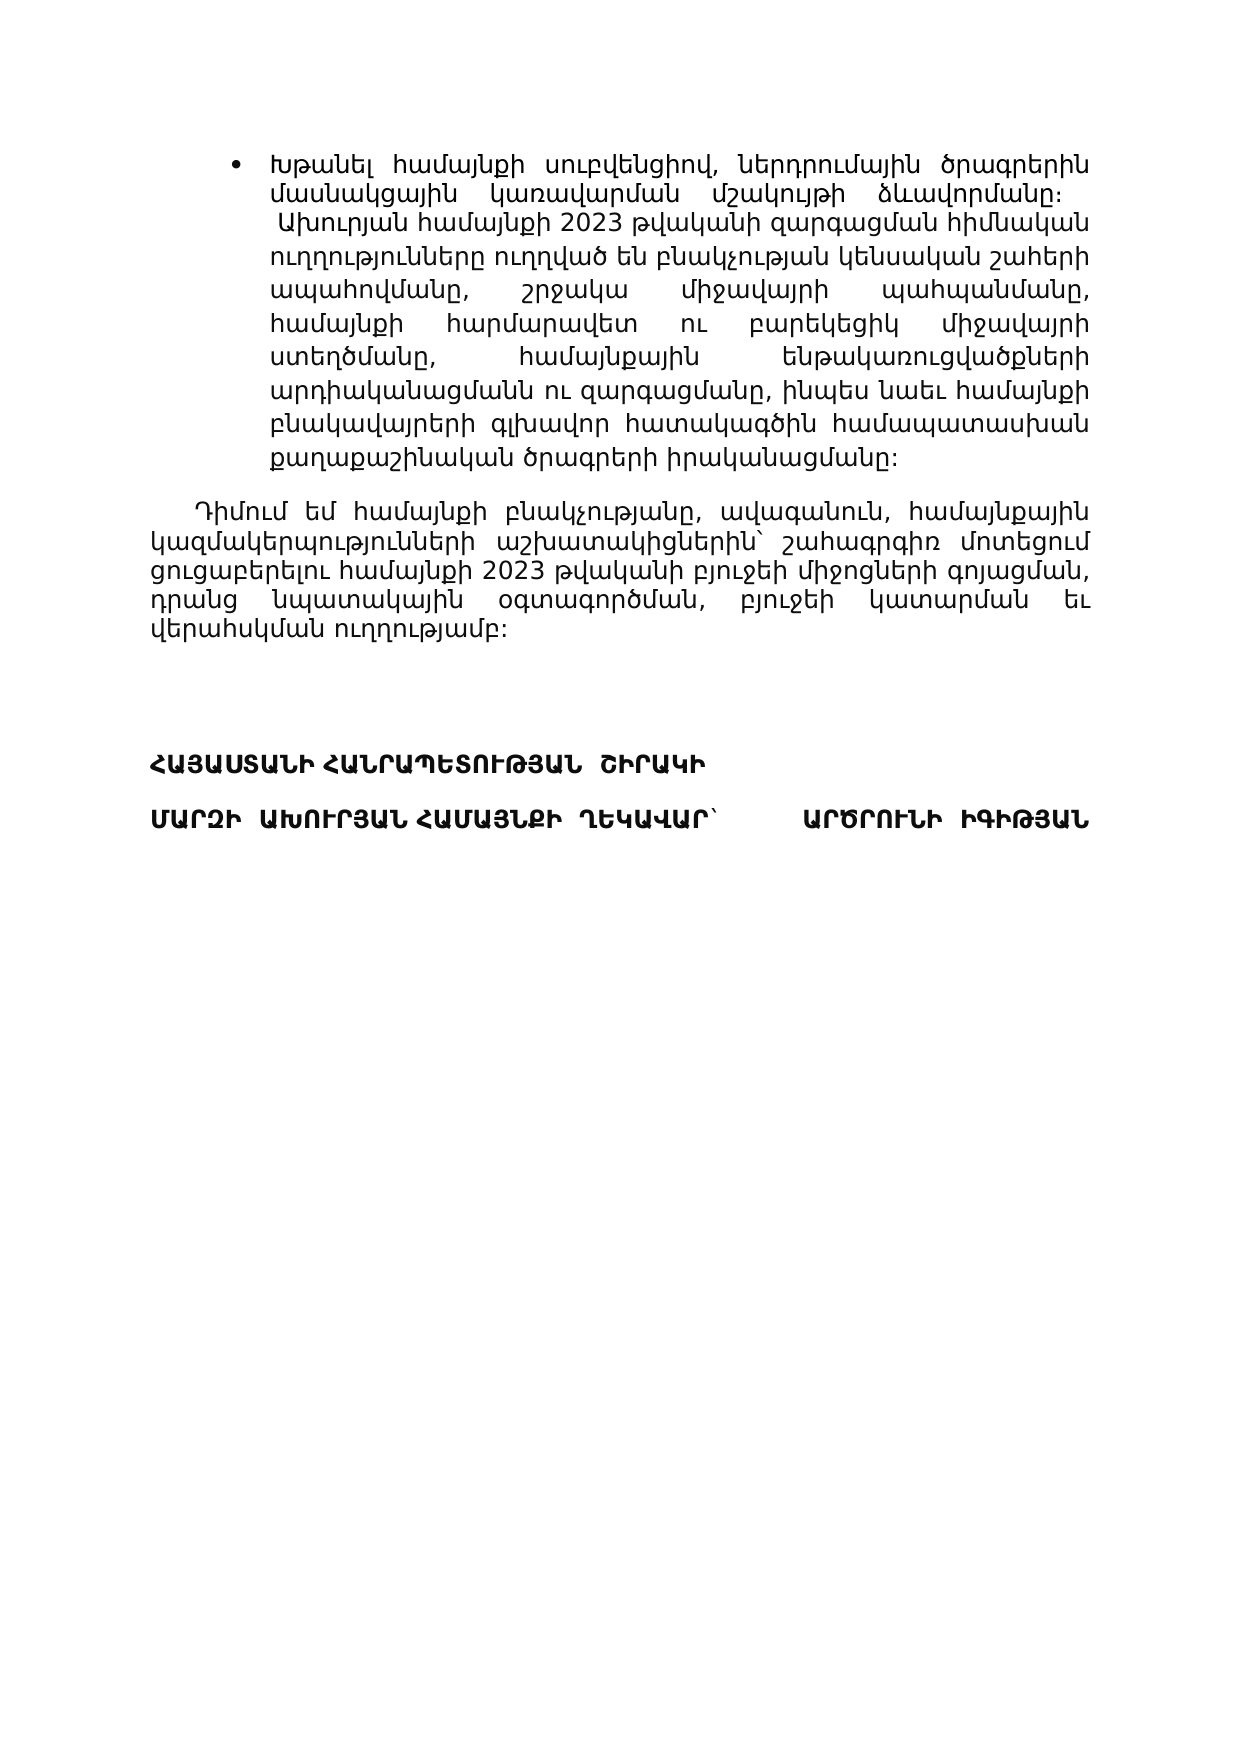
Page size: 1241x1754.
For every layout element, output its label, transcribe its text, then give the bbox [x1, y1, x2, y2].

text Դիմում եմ համայնքի բնակչությանը, ավագանուն, համայնքային կազմակերպությունների աշխատակիցներին՝ շահագրգիռ մոտեցում ցուցաբերելու համայնքի 2023 թվականի բյուջեի միջոցների գոյացման, դրանց նպատակային օգտագործման, բյուջեի կատարման եւ վերահսկման ուղղությամբ: [150, 497, 1090, 643]
text ՄԱՐԶԻ ԱԽՈՒՐՅԱՆ ՀԱՄԱՅՆՔԻ ՂԵԿԱՎԱՐ՝ ԱՐԾՐՈՒՆԻ ԻԳԻԹՅԱՆ [150, 805, 1090, 834]
text Ախուրյան համայնքի 2023 թվականի զարգացման հիմնական ուղղությունները ուղղված են բնակչության կենսական շահերի ապահովմանը, շրջակա միջավայրի պահպանմանը, համայնքի հարմարավետ ու բարեկեցիկ միջավայրի ստեղծմանը, համայնքային ենթակառուցվածքների արդիականացմանն ու զարգացմանը, ինպես նաեւ համայնքի բնակավայրերի գլխավոր հատակագծին համապատասխան քաղաքաշինական ծրագրերի իրականացմանը: [269, 208, 1090, 472]
text ՀԱՅԱՍՏԱՆԻ ՀԱՆՐԱՊԵՏՈՒԹՅԱՆ ՇԻՐԱԿԻ [150, 751, 1090, 780]
list Խթանել համայնքի սուբվենցիով, ներդրումային ծրագրերին մասնակցային կառավարման մշակույթի ձևավորմանը։ [232, 150, 1090, 208]
